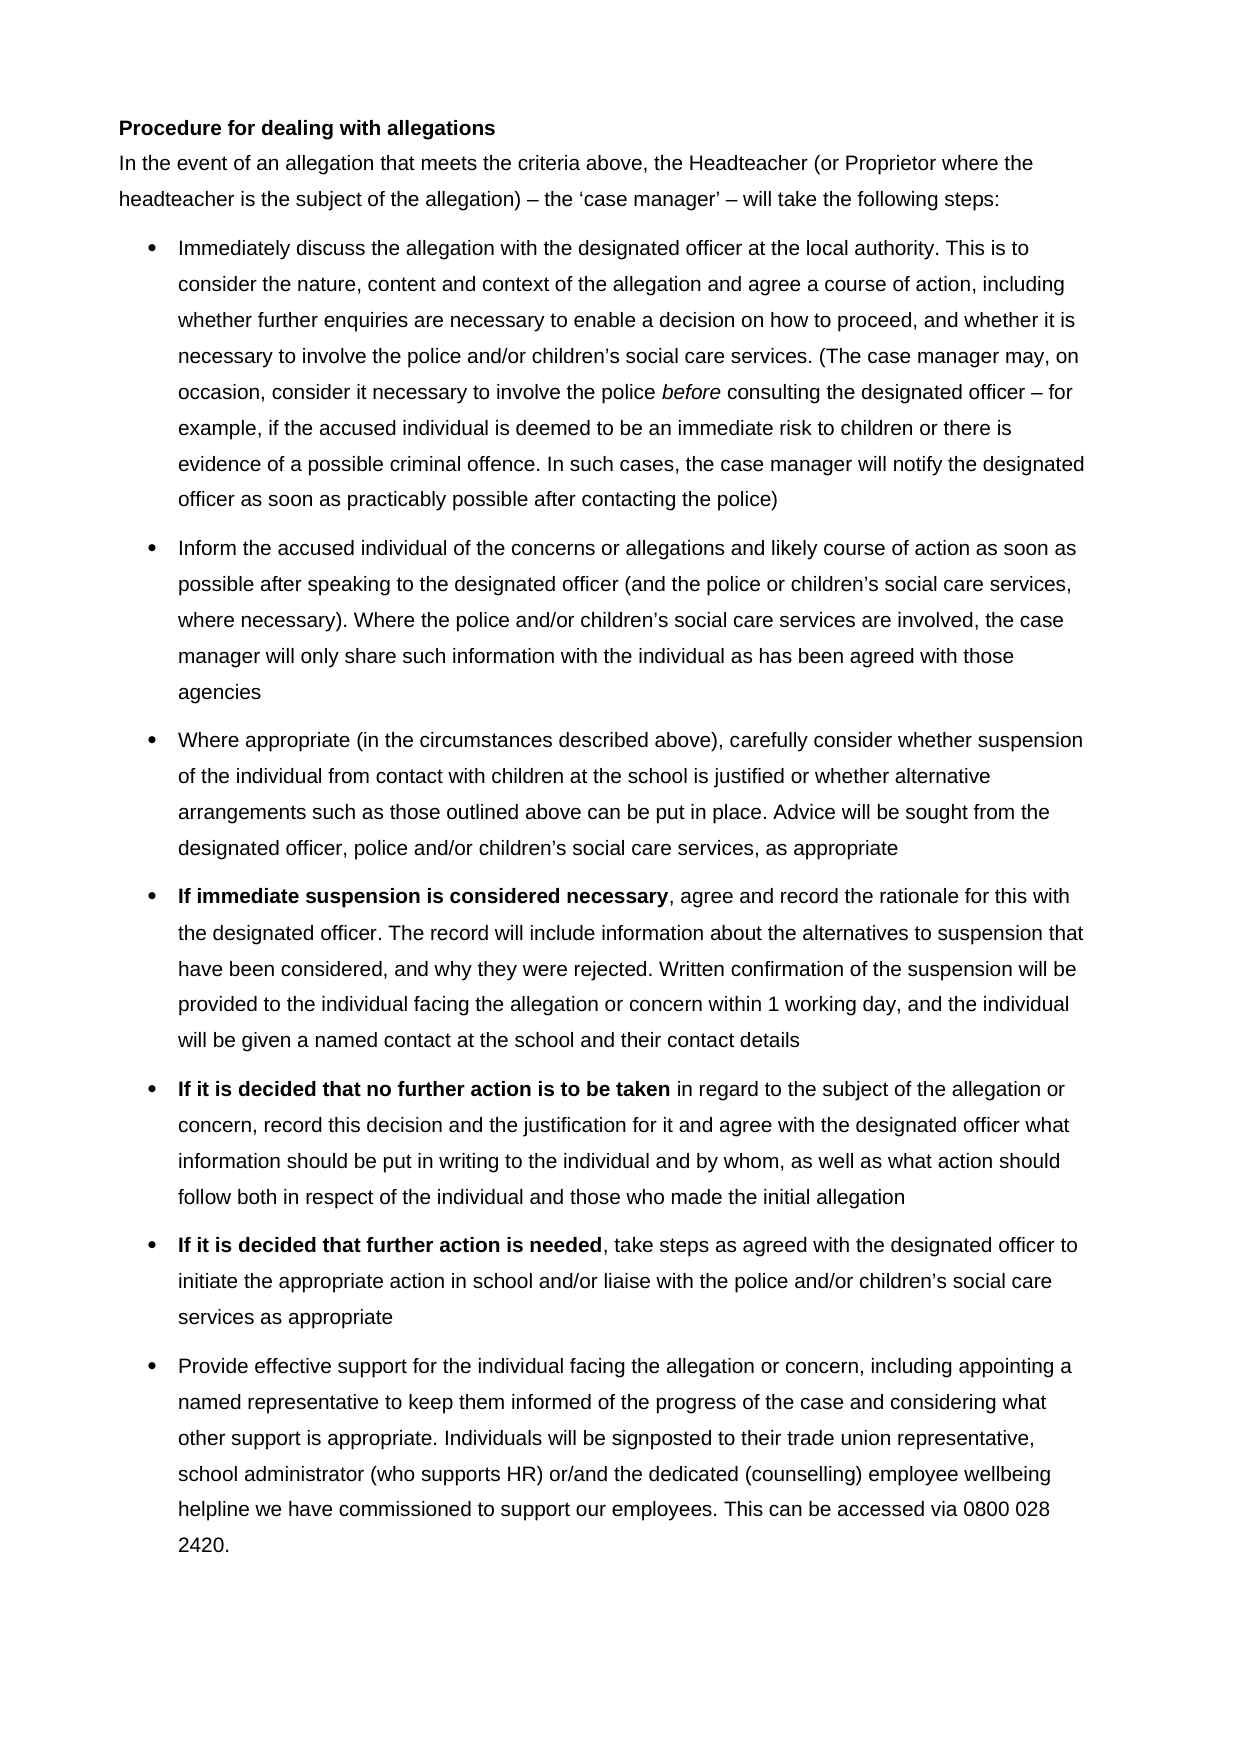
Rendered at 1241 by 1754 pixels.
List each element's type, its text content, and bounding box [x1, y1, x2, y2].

list If it is decided that further action is needed, take steps as agreed with the designated officer to initiate the appropriate action in school and/or liaise with the police and/or children’s social care services as appropriate [148, 1233, 1090, 1329]
text Procedure for dealing with allegations [119, 115, 1090, 139]
list If immediate suspension is considered necessary, agree and record the rationale for this with the designated officer. The record will include information about the alternatives to suspension that have been considered, and why they were rejected. Written confirmation of the suspension will be provided to the individual facing the allegation or concern within 1 working day, and the individual will be given a named contact at the school and their contact details [148, 884, 1090, 1052]
list Where appropriate (in the circumstances described above), carefully consider whether suspension of the individual from contact with children at the school is justified or whether alternative arrangements such as those outlined above can be put in place. Advice will be sought from the designated officer, police and/or children’s social care services, as appropriate [148, 728, 1090, 860]
list Inform the accused individual of the concerns or allegations and likely course of action as soon as possible after speaking to the designated officer (and the police or children’s social care services, where necessary). Where the police and/or children’s social care services are involved, the case manager will only share such information with the individual as has been agreed with those agencies [148, 536, 1090, 703]
list If it is decided that no further action is to be taken in regard to the subject of the allegation or concern, record this decision and the justification for it and agree with the designated officer what information should be put in writing to the individual and by whom, as well as what action should follow both in respect of the individual and those who made the initial allegation [148, 1077, 1090, 1208]
list Provide effective support for the individual facing the allegation or concern, including appointing a named representative to keep them informed of the progress of the case and considering what other support is appropriate. Individuals will be signposted to their trade union representative, school administrator (who supports HR) or/and the dedicated (counselling) employee wellbeing helpline we have commissioned to support our employees. This can be accessed via 0800 028 2420. [148, 1353, 1090, 1557]
list Immediately discuss the allegation with the designated officer at the local authority. This is to consider the nature, content and context of the allegation and agree a course of action, including whether further enquiries are necessary to enable a decision on how to proceed, and whether it is necessary to involve the police and/or children’s social care services. (The case manager may, on occasion, consider it necessary to involve the police before consulting the designated officer – for example, if the accused individual is deemed to be an immediate risk to children or there is evidence of a possible criminal offence. In such cases, the case manager will notify the designated officer as soon as practicably possible after contacting the police) [148, 236, 1090, 511]
text In the event of an allegation that meets the criteria above, the Headteacher (or Proprietor where the headteacher is the subject of the allegation) – the ‘case manager’ – will take the following steps: [119, 151, 1090, 211]
